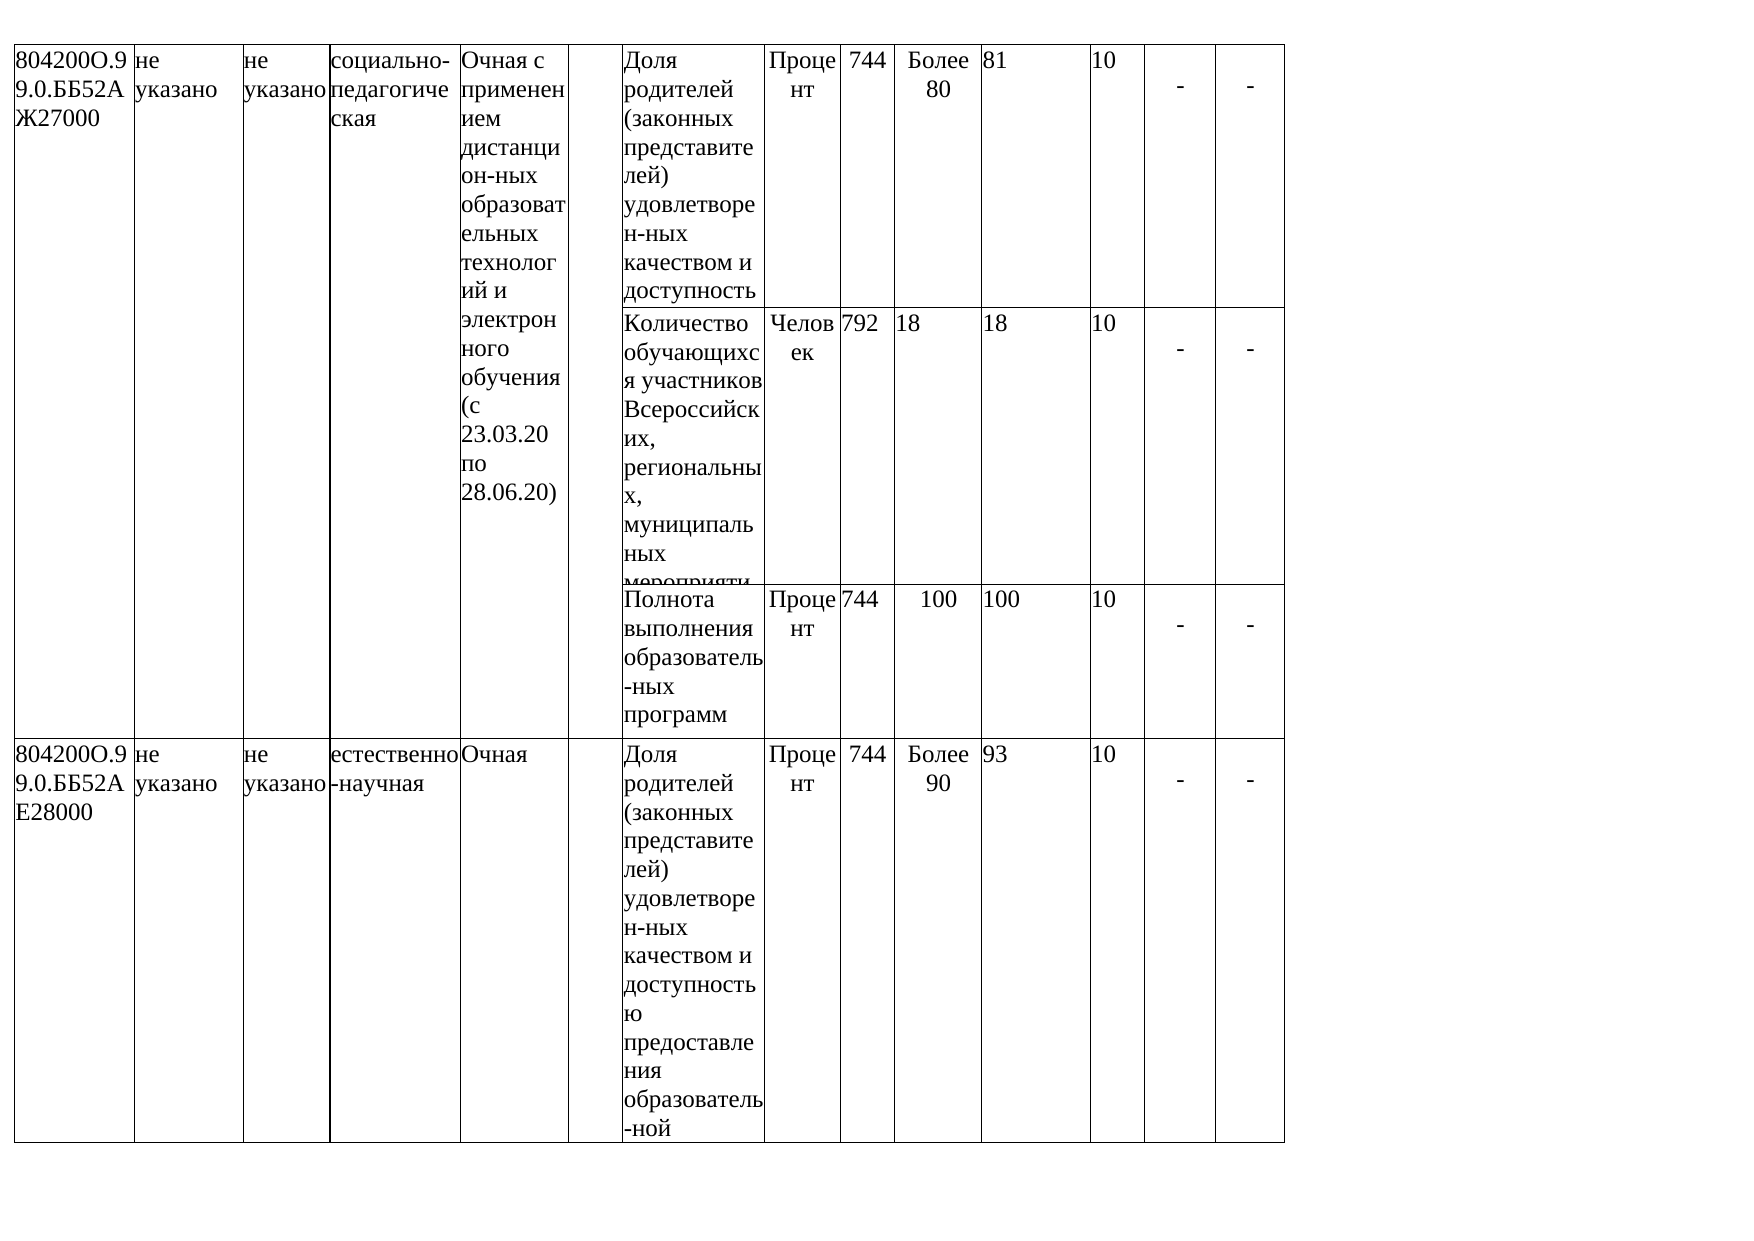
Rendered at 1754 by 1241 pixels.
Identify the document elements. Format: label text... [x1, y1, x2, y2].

table_cell Доля родителей (законных представителей) удовлетворен-ных качеством и доступностью предоставления образователь-ной услуги [623, 45, 764, 307]
table_cell 18 [895, 308, 981, 583]
table_cell 100 [895, 585, 981, 738]
table_cell 804200О.99.0.ББ52АЖ27000 [15, 45, 134, 738]
table_cell Очная с применением дистанцион-ных образовательных технологий и электронного обучения (с 23.03.20 по 28.06.20) [461, 45, 568, 738]
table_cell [15, 739, 134, 1142]
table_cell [331, 45, 460, 738]
table_cell Процент [765, 45, 840, 307]
table_cell 81 [982, 45, 1090, 307]
table_cell Человек [765, 308, 840, 583]
table_cell [569, 45, 622, 738]
table_cell 93 [982, 739, 1090, 1142]
table_cell Очная [461, 739, 568, 1142]
table_cell 10 [1091, 585, 1144, 738]
table_cell естественно-научная [331, 739, 460, 1142]
table_cell Процент [765, 739, 840, 1142]
table_cell Более 80 [895, 45, 981, 307]
table_cell - [1216, 45, 1284, 307]
table_cell 744 [841, 45, 894, 307]
table_cell 744 [841, 585, 894, 738]
table_cell не указано [135, 739, 243, 1142]
table_cell 792 [841, 308, 894, 583]
table_cell - [1145, 45, 1215, 307]
table_cell - [1145, 739, 1215, 1142]
table_cell Более 90 [895, 739, 981, 1142]
table_cell 744 [841, 739, 894, 1142]
table_cell - [1216, 585, 1284, 738]
table_cell Процент [765, 585, 840, 738]
table_cell - [1216, 739, 1284, 1142]
table_cell - [1145, 585, 1215, 738]
table_cell 10 [1091, 739, 1144, 1142]
table_cell - [1145, 308, 1215, 583]
table_cell Полнота выполнения образователь-ных программ [623, 585, 764, 738]
table_cell 10 [1091, 308, 1144, 583]
table_cell - [1216, 308, 1284, 583]
table_cell не указано [244, 45, 329, 738]
table_cell 18 [982, 308, 1090, 583]
table_cell [569, 739, 622, 1142]
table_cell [623, 739, 764, 1142]
table_cell 10 [1091, 45, 1144, 307]
table_cell Количество обучающихся участников Всероссийских, региональных, муниципальных мероприятий в сфере образования. [623, 308, 764, 583]
table_cell не указано [135, 45, 243, 738]
table_cell 100 [982, 585, 1090, 738]
table_cell не указано [244, 739, 329, 1142]
